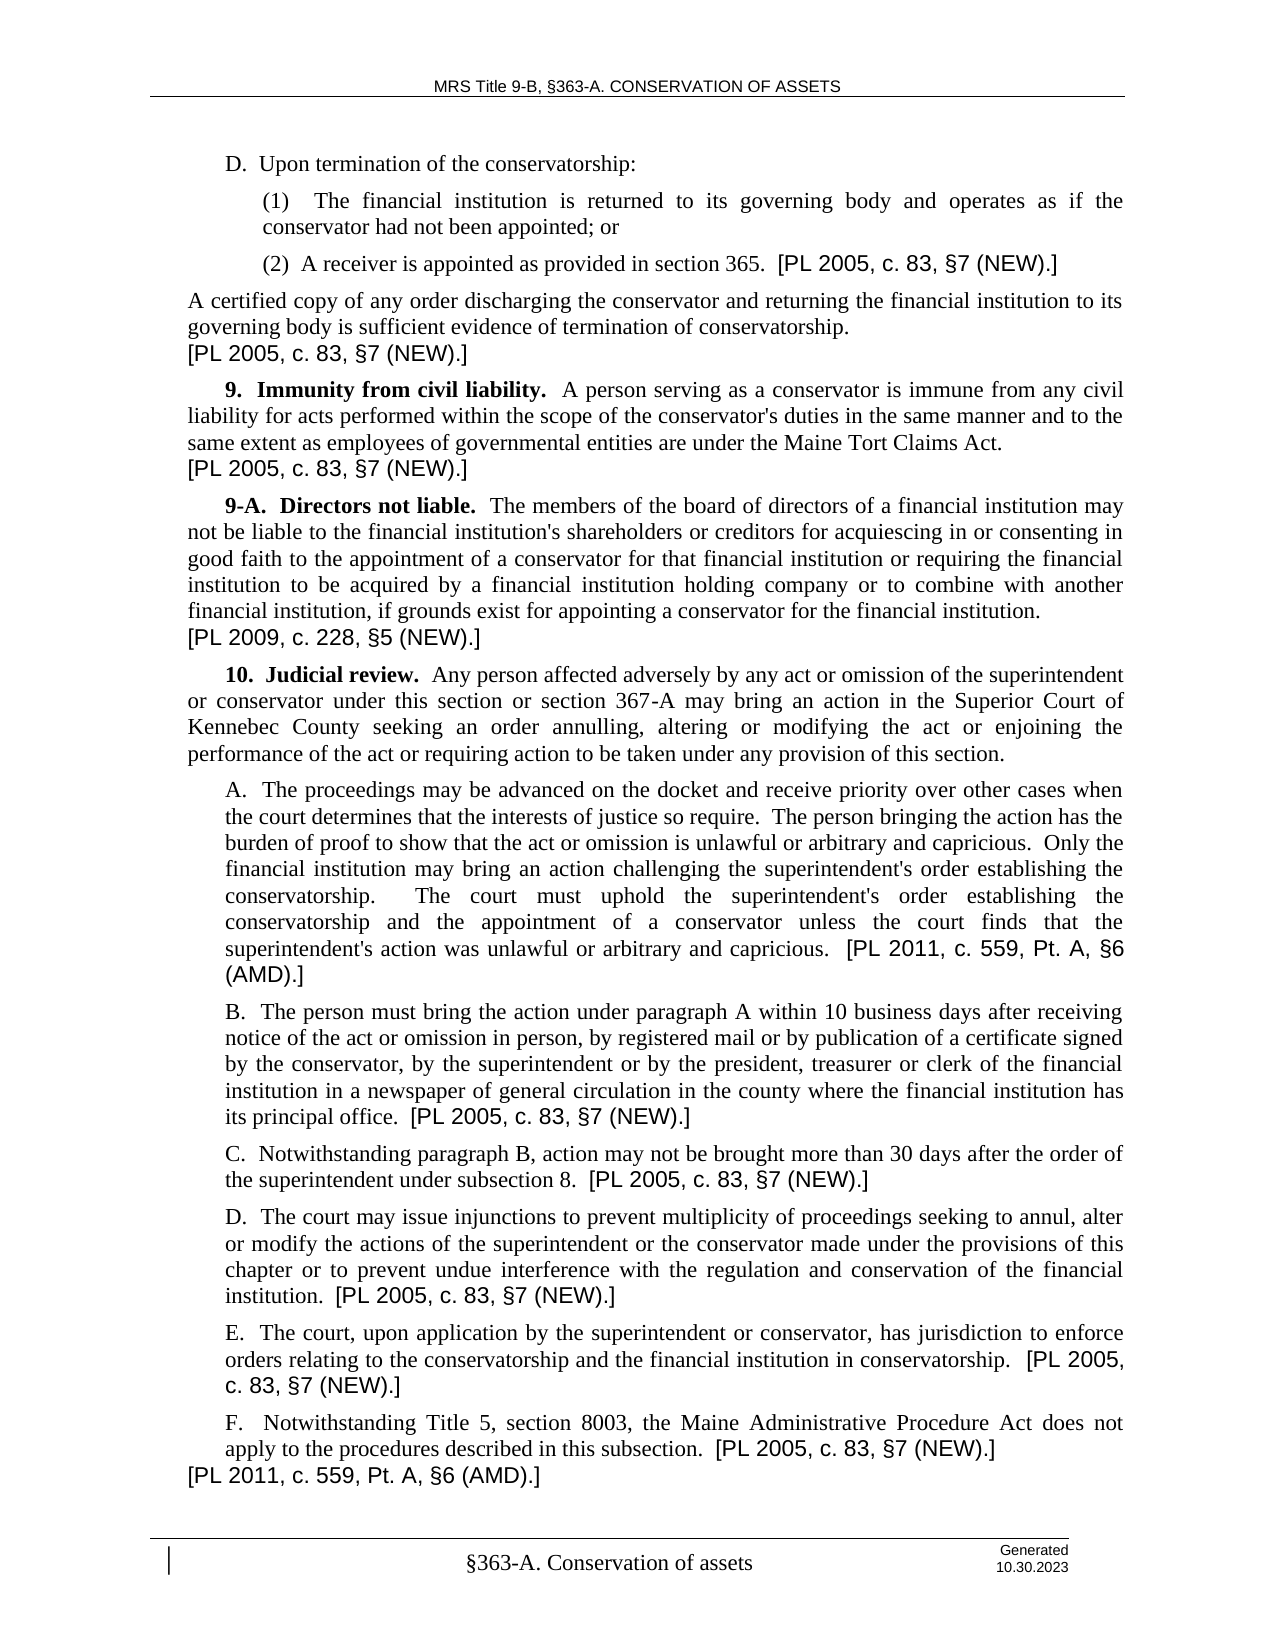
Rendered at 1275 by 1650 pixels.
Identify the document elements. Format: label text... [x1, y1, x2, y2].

text D. Upon termination of the conservatorship: [225, 150, 1125, 176]
text [PL 2011, c. 559, Pt. A, §6 (AMD).] [187, 1462, 1125, 1488]
text [PL 2005, c. 83, §7 (NEW).] [187, 339, 1125, 366]
text B. The person must bring the action under paragraph A within 10 business days after receiving notice of the act or omission in person, by registered mail or by publication of a certificate signed by the conservator, by the superintendent or by the president, treasurer or clerk of the financial institution in a newspaper of general circulation in the county where the financial institution has its principal office. [PL 2005, c. 83, §7 (NEW).] [225, 998, 1125, 1130]
text D. The court may issue injunctions to prevent multiplicity of proceedings seeking to annul, alter or modify the actions of the superintendent or the conservator made under the provisions of this chapter or to prevent undue interference with the regulation and conservation of the financial institution. [PL 2005, c. 83, §7 (NEW).] [225, 1203, 1125, 1309]
text F. Notwithstanding Title 5, section 8003, the Maine Administrative Procedure Act does not apply to the procedures described in this subsection. [PL 2005, c. 83, §7 (NEW).] [225, 1409, 1125, 1462]
text C. Notwithstanding paragraph B, action may not be brought more than 30 days after the order of the superintendent under subsection 8. [PL 2005, c. 83, §7 (NEW).] [225, 1140, 1125, 1193]
text A. The proceedings may be advanced on the docket and receive priority over other cases when the court determines that the interests of justice so require. The person bringing the action has the burden of proof to show that the act or omission is unlawful or arbitrary and capricious. Only the financial institution may bring an action challenging the superintendent's order establishing the conservatorship. The court must uphold the superintendent's order establishing the conservatorship and the appointment of a conservator unless the court finds that the superintendent's action was unlawful or arbitrary and capricious. [PL 2011, c. 559, Pt. A, §6 (AMD).] [225, 776, 1125, 987]
text 9-A. Directors not liable. The members of the board of directors of a financial institution may not be liable to the financial institution's shareholders or creditors for acquiescing in or consenting in good faith to the appointment of a conservator for that financial institution or requiring the financial institution to be acquired by a financial institution holding company or to combine with another financial institution, if grounds exist for appointing a conservator for the financial institution. [187, 492, 1125, 624]
text 9. Immunity from civil liability. A person serving as a conservator is immune from any civil liability for acts performed within the scope of the conservator's duties in the same manner and to the same extent as employees of governmental entities are under the Maine Tort Claims Act. [187, 376, 1125, 455]
text [PL 2005, c. 83, §7 (NEW).] [187, 455, 1125, 482]
text A certified copy of any order discharging the conservator and returning the financial institution to its governing body is sufficient evidence of termination of conservatorship. [187, 287, 1125, 339]
text 10. Judicial review. Any person affected adversely by any act or omission of the superintendent or conservator under this section or section 367‑A may bring an action in the Superior Court of Kennebec County seeking an order annulling, altering or modifying the act or enjoining the performance of the act or requiring action to be taken under any provision of this section. [187, 661, 1125, 766]
text [PL 2009, c. 228, §5 (NEW).] [187, 624, 1125, 650]
text E. The court, upon application by the superintendent or conservator, has jurisdiction to enforce orders relating to the conservatorship and the financial institution in conservatorship. [PL 2005, c. 83, §7 (NEW).] [225, 1319, 1125, 1398]
text (2) A receiver is appointed as provided in section 365. [PL 2005, c. 83, §7 (NEW).] [262, 250, 1125, 276]
text (1) The financial institution is returned to its governing body and operates as if the conservator had not been appointed; or [262, 187, 1125, 239]
